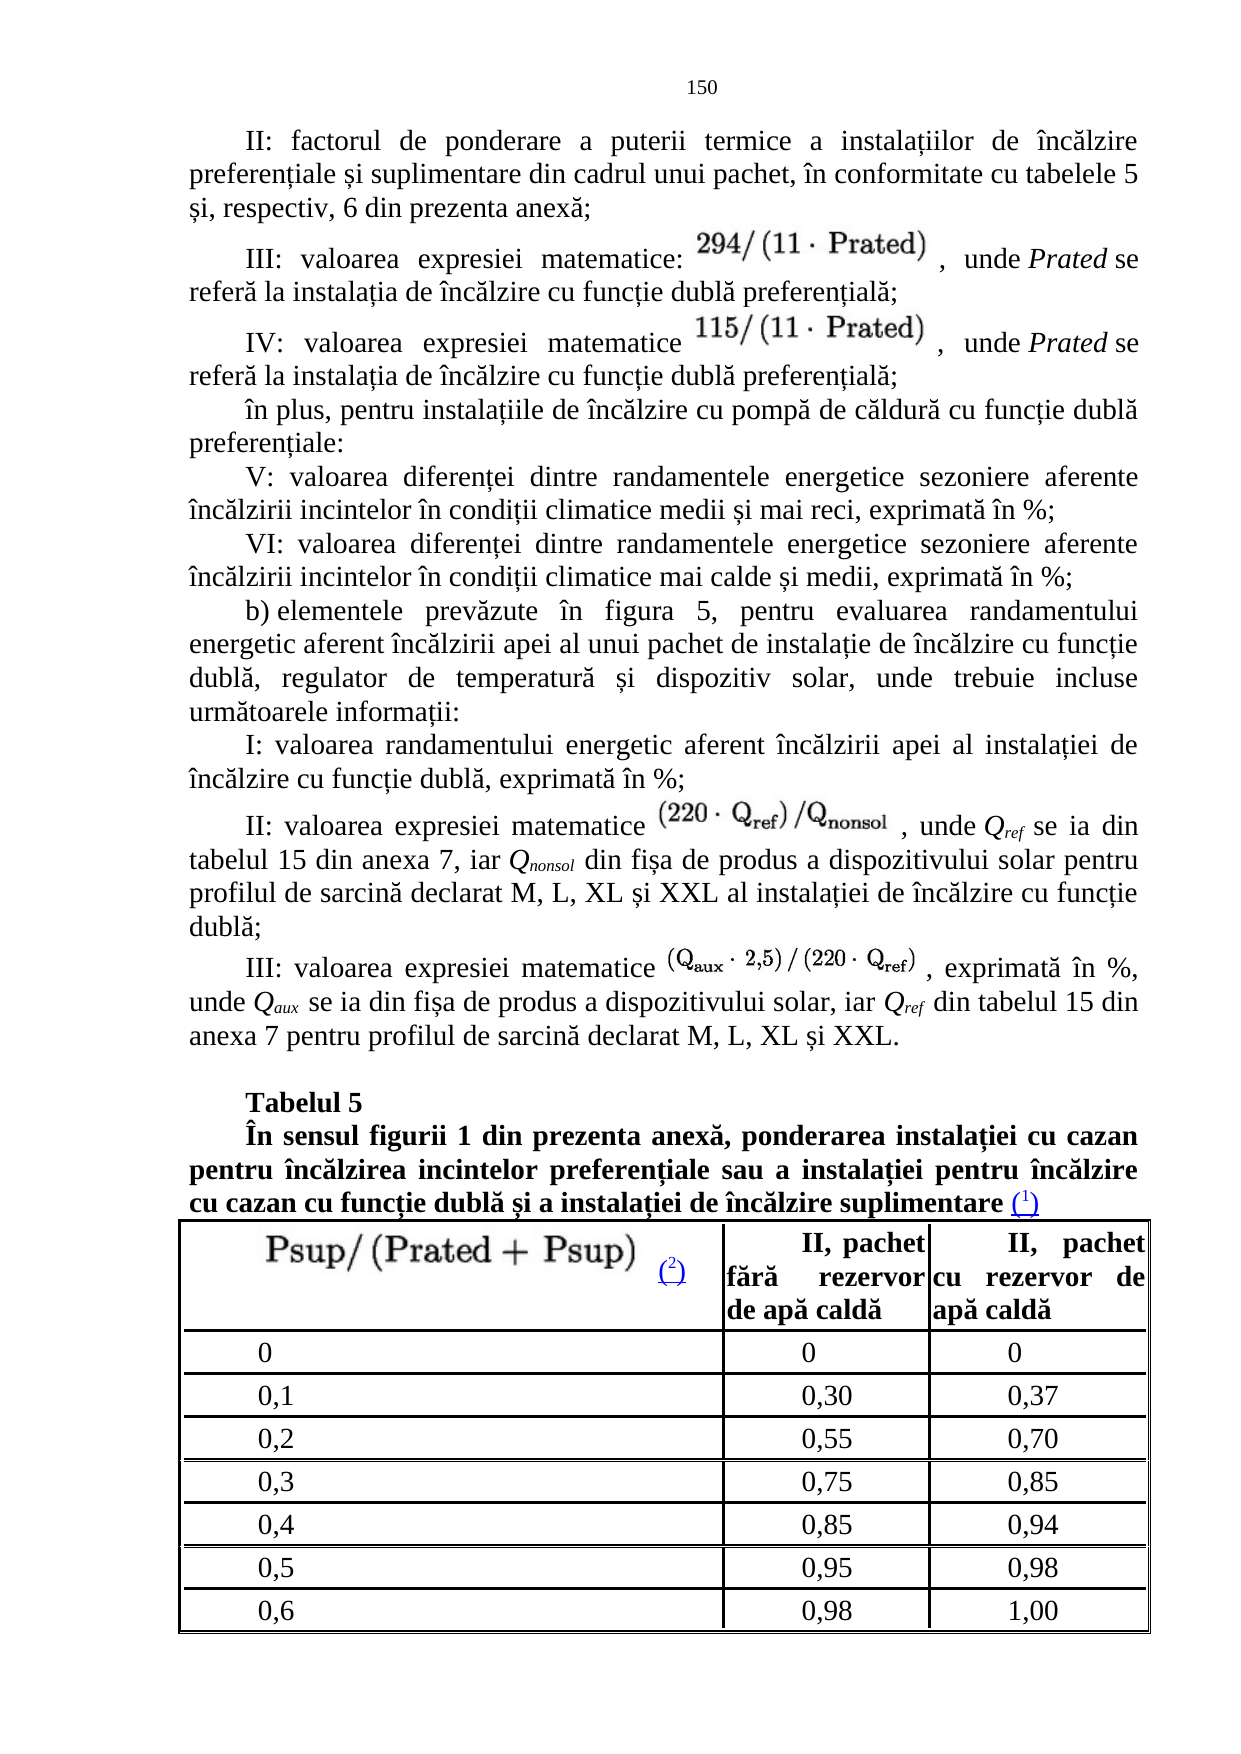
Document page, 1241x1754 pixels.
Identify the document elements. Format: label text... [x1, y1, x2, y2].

table_cell 0,85 [725, 1504, 928, 1544]
table_cell 0 [181, 1329, 722, 1372]
table_header (2) [181, 1222, 723, 1329]
picture [691, 223, 932, 268]
text V: valoarea diferenței dintre randamentele energetice sezoniere aferente încălzirii incintelor în condiții climatice medii și mai reci, exprimată în %; [189, 459, 1139, 526]
text b) elementele prevăzute în figura 5, pentru evaluarea randamentului energetic aferent încălzirii apei al unui pachet de instalație de încălzire cu funcție dublă, regulator de temperatură și dispozitiv solar, unde trebuie incluse următoarele informații: [189, 593, 1139, 727]
table_cell 0,2 [181, 1415, 722, 1458]
text VI: valoarea diferenței dintre randamentele energetice sezoniere aferente încălzirii incintelor în condiții climatice mai calde și medii, exprimată în %; [189, 526, 1139, 593]
table_cell 0 [931, 1329, 1148, 1372]
table_cell 0,95 [725, 1548, 928, 1587]
text în plus, pentru instalațiile de încălzire cu pompă de căldură cu funcție dublă preferențiale: [189, 392, 1139, 459]
table_header II, pachet fără rezervor de apă caldă [723, 1222, 929, 1329]
table_cell 0,85 [931, 1458, 1148, 1501]
text În sensul figurii 1 din prezenta anexă, ponderarea instalației cu cazan pentru încălzirea incintelor preferențiale sau a instalației pentru încălzire cu cazan cu funcție dublă și a instalației de încălzire suplimentare (1) [189, 1118, 1139, 1219]
text II: valoarea expresiei matematice , unde Qref se ia din tabelul 15 din anexa 7, iar Qnonsol din fișa de produs a dispozitivului solar pentru profilul de sarcină declarat M, L, XL și XXL al instalației de încălzire cu funcție dublă; [189, 794, 1139, 942]
table_cell 0,30 [725, 1375, 928, 1415]
table_cell 0,94 [931, 1501, 1148, 1544]
text III: valoarea expresiei matematice: , unde Prated se referă la instalația de încălzire cu funcție dublă preferențială; [189, 224, 1139, 308]
picture [653, 794, 894, 836]
table_cell 0,75 [725, 1462, 928, 1501]
table_cell 0,70 [931, 1415, 1148, 1458]
picture [257, 1225, 644, 1280]
text Tabelul 5 [189, 1085, 1139, 1118]
table_cell 0,4 [181, 1501, 722, 1544]
picture [663, 942, 919, 978]
text IV: valoarea expresiei matematice , unde Prated se referă la instalația de încălzire cu funcție dublă preferențială; [189, 308, 1139, 392]
picture [689, 307, 930, 352]
text III: valoarea expresiei matematice , exprimată în %, unde Qaux se ia din fișa de produs a dispozitivului solar, iar Qref din tabelul 15 din anexa 7 pentru profilul de sarcină declarat M, L, XL și XXL. [189, 942, 1139, 1051]
table_cell 0 [725, 1332, 928, 1372]
table_cell 0,6 [181, 1587, 723, 1630]
table_cell 0,5 [181, 1544, 722, 1587]
table_cell 0,37 [931, 1372, 1148, 1415]
table_header II, pachet cu rezervor de apă caldă [929, 1222, 1148, 1329]
text II: factorul de ponderare a puterii termice a instalațiilor de încălzire preferențiale și suplimentare din cadrul unui pachet, în conformitate cu tabelele 5 și, respectiv, 6 din prezenta anexă; [189, 123, 1139, 224]
table_cell 0,98 [931, 1544, 1148, 1587]
table_cell 1,00 [929, 1587, 1148, 1630]
table_cell 0,98 [723, 1590, 929, 1630]
text I: valoarea randamentului energetic aferent încălzirii apei al instalației de încălzire cu funcție dublă, exprimată în %; [189, 727, 1139, 794]
table_cell 0,3 [181, 1458, 722, 1501]
table_cell 0,55 [725, 1418, 928, 1458]
table_cell 0,1 [181, 1372, 722, 1415]
